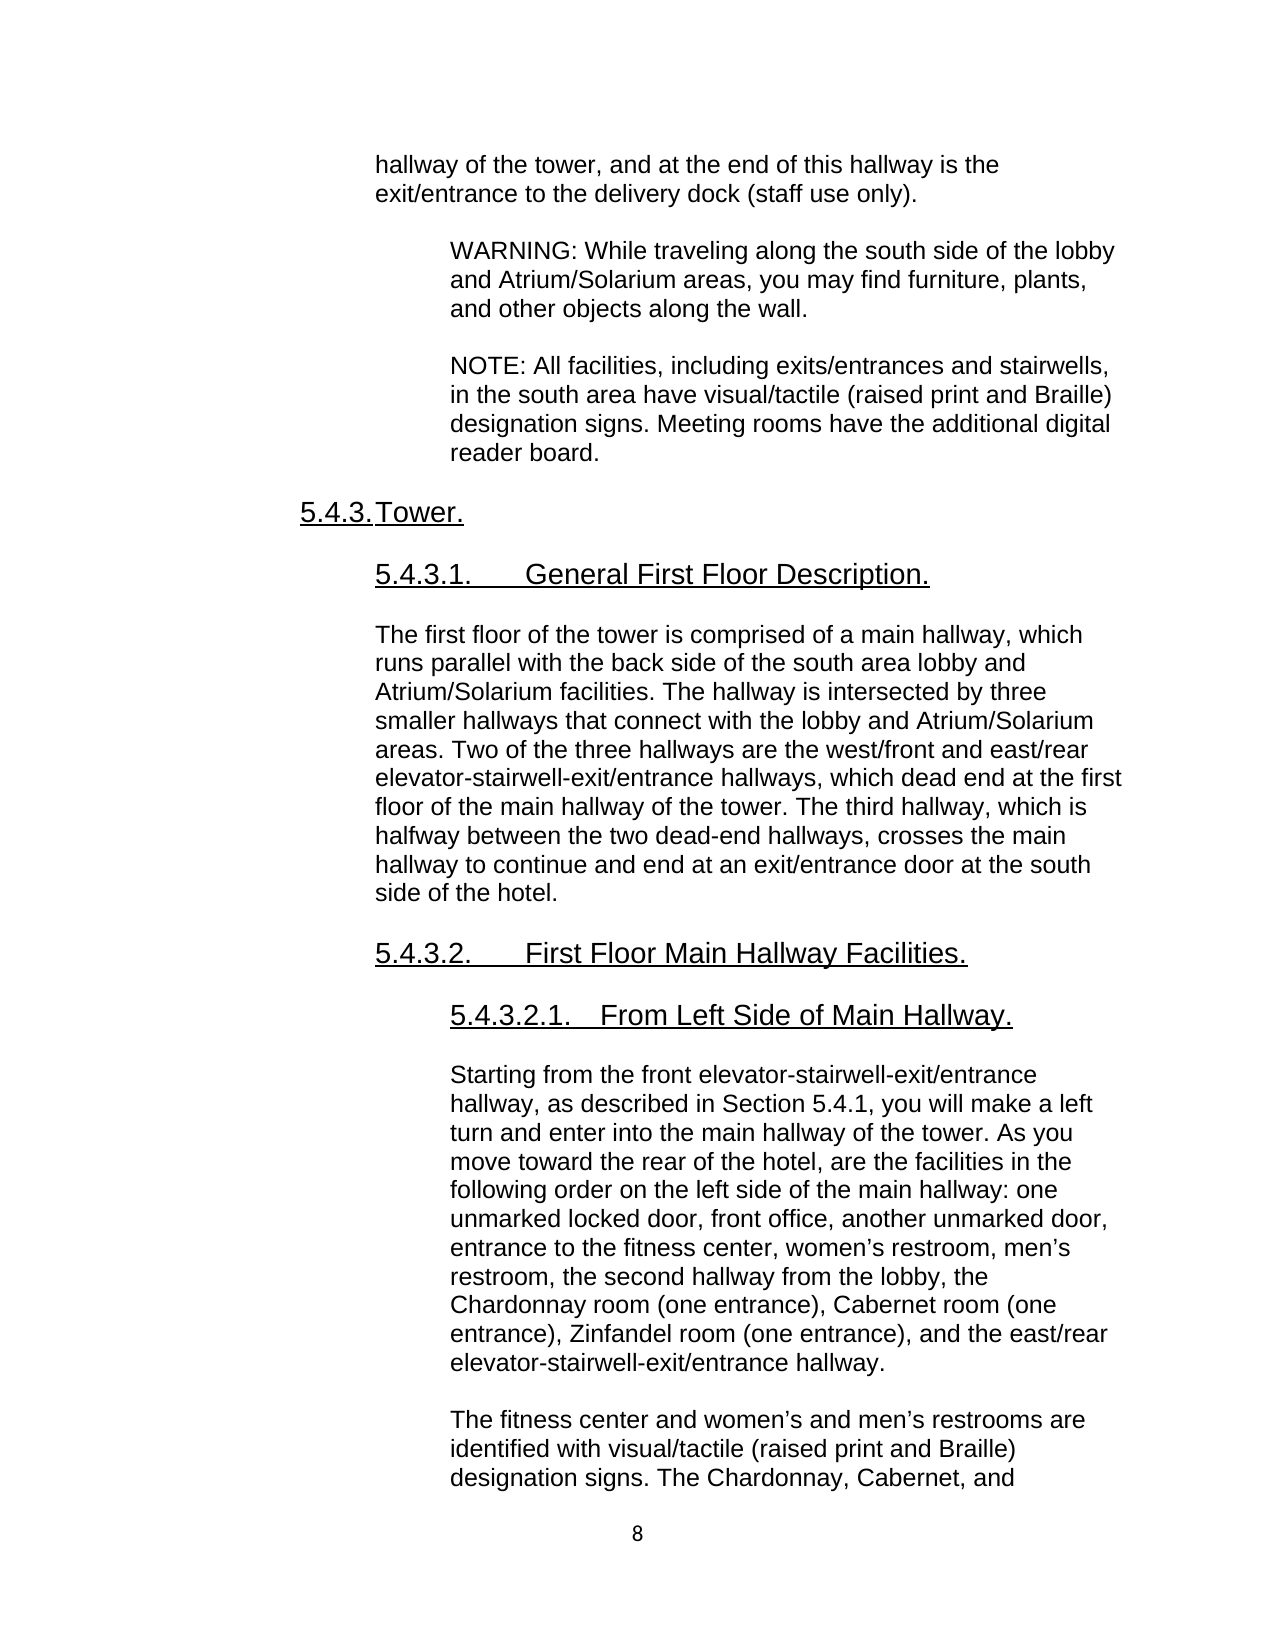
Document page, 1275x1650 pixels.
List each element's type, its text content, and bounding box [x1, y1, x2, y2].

text 5.4.3. Tower. [300, 495, 1125, 528]
text 5.4.3.1. General First Floor Description. [375, 557, 1125, 591]
text The first floor of the tower is comprised of a main hallway, which runs parallel with the back side of the south area lobby and Atrium/Solarium facilities. The hallway is intersected by three smaller hallways that connect with the lobby and Atrium/Solarium areas. Two of the three hallways are the west/front and east/rear elevator-stairwell-exit/entrance hallways, which dead end at the first floor of the main hallway of the tower. The third hallway, which is halfway between the two dead-end hallways, crosses the main hallway to continue and end at an exit/entrance door at the south side of the hotel. [375, 619, 1125, 907]
text 5.4.3.2. First Floor Main Hallway Facilities. [375, 936, 1125, 969]
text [375, 150, 1125, 207]
text 5.4.3.2.1. From Left Side of Main Hallway. [450, 998, 1125, 1032]
text WARNING: While traveling along the south side of the lobby and Atrium/Solarium areas, you may find furniture, plants, and other objects along the wall. [450, 236, 1125, 322]
text NOTE: All facilities, including exits/entrances and stairwells, in the south area have visual/tactile (raised print and Braille) designation signs. Meeting rooms have the additional digital reader board. [450, 351, 1125, 466]
text Starting from the front elevator-stairwell-exit/entrance hallway, as described in Section 5.4.1, you will make a left turn and enter into the main hallway of the tower. As you move toward the rear of the hotel, are the facilities in the following order on the left side of the main hallway: one unmarked locked door, front office, another unmarked door, entrance to the fitness center, women’s restroom, men’s restroom, the second hallway from the lobby, the Chardonnay room (one entrance), Cabernet room (one entrance), Zinfandel room (one entrance), and the east/rear elevator-stairwell-exit/entrance hallway. [450, 1060, 1125, 1377]
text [450, 1405, 1125, 1492]
